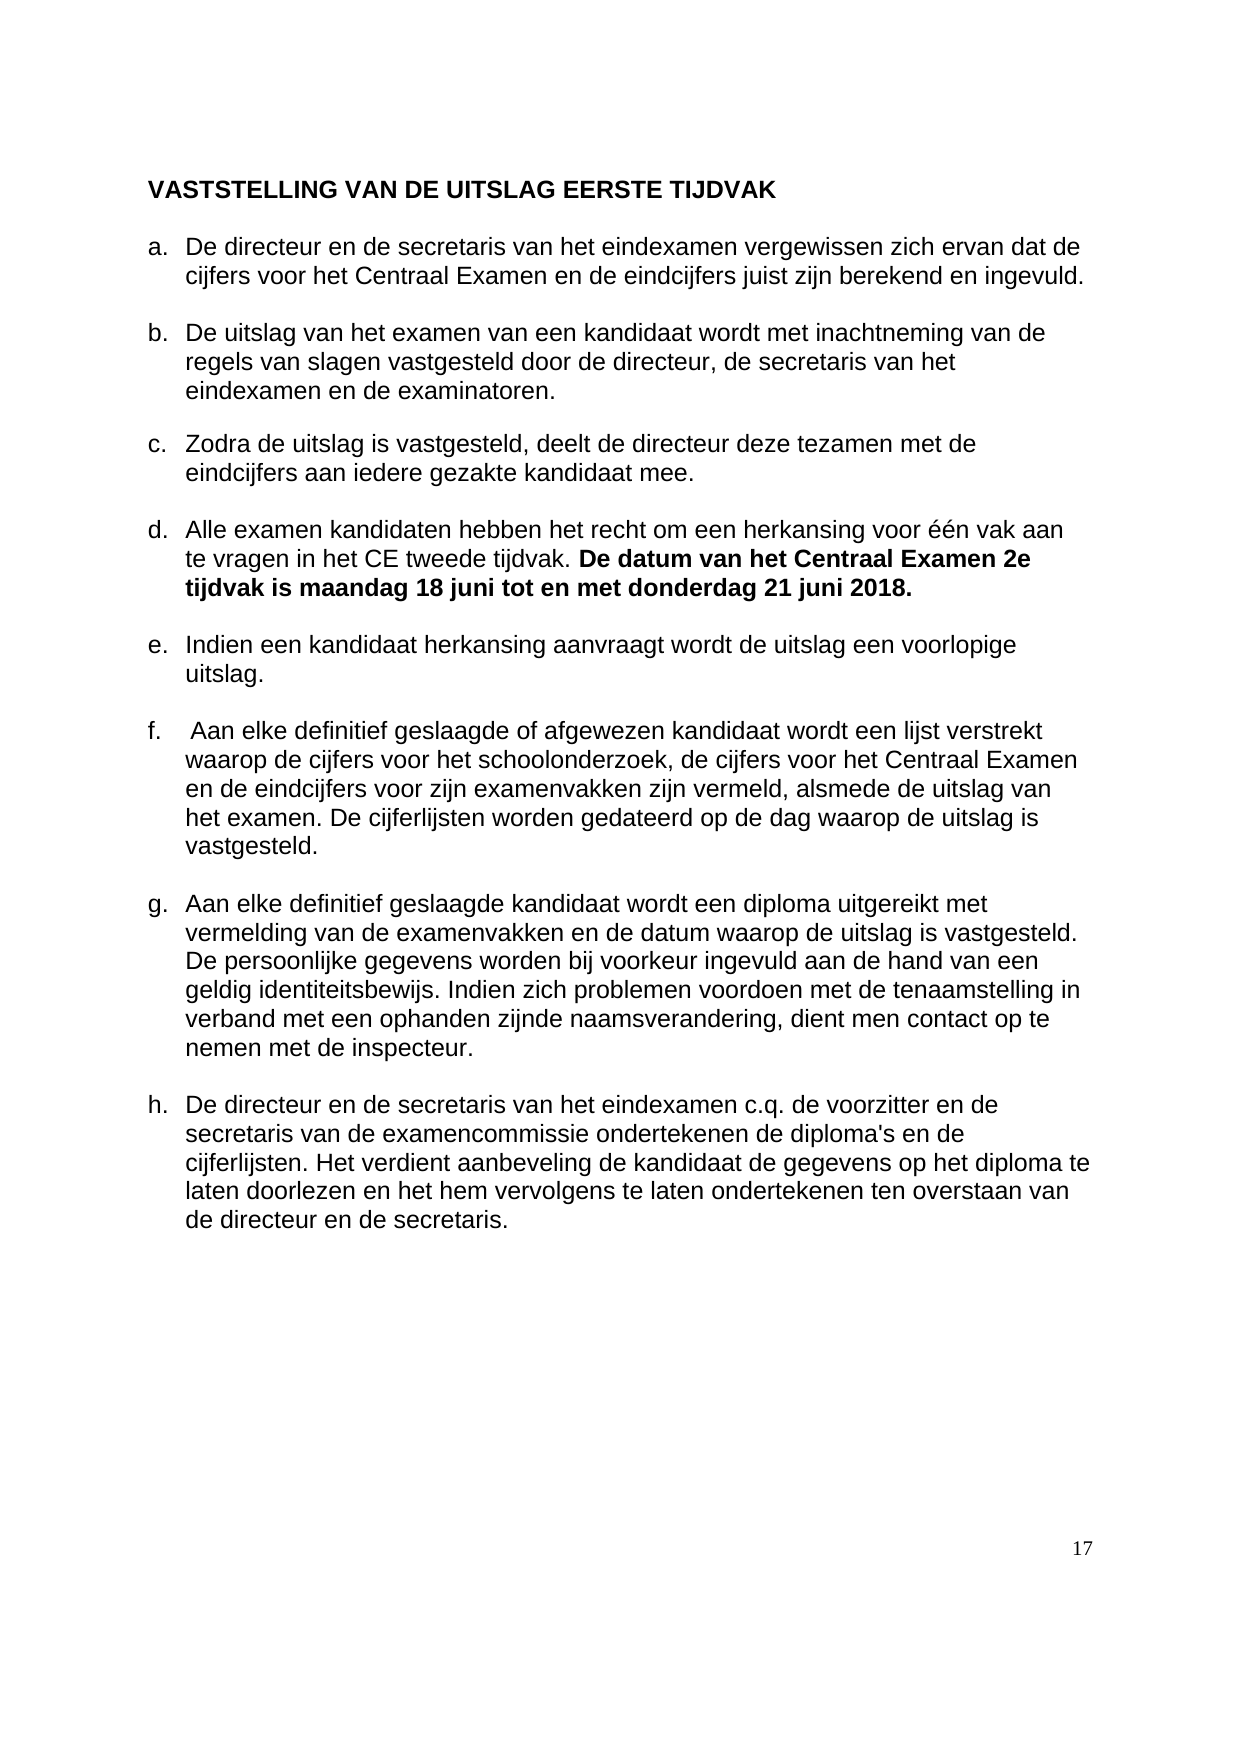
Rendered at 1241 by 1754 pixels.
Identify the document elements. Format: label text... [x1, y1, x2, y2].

list De directeur en de secretaris van het eindexamen c.q. de voorzitter en de secretaris van de examencommissie ondertekenen de diploma's en de cijferlijsten. Het verdient aanbeveling de kandidaat de gegevens op het diploma te laten doorlezen en het hem vervolgens te laten ondertekenen ten overstaan van de directeur en de secretaris. [148, 1090, 1093, 1234]
list Indien een kandidaat herkansing aanvraagt wordt de uitslag een voorlopige uitslag. [148, 630, 1093, 687]
list Aan elke definitief geslaagde of afgewezen kandidaat wordt een lijst verstrekt waarop de cijfers voor het schoolonderzoek, de cijfers voor het Centraal Examen en de eindcijfers voor zijn examenvakken zijn vermeld, alsmede de uitslag van het examen. De cijferlijsten worden gedateerd op de dag waarop de uitslag is vastgesteld. [148, 716, 1093, 860]
list Zodra de uitslag is vastgesteld, deelt de directeur deze tezamen met de eindcijfers aan iedere gezakte kandidaat mee. [148, 429, 1093, 486]
list Alle examen kandidaten hebben het recht om een herkansing voor één vak aan te vragen in het CE tweede tijdvak. De datum van het Centraal Examen 2e tijdvak is maandag 18 juni tot en met donderdag 21 juni 2018. [148, 515, 1093, 601]
list De uitslag van het examen van een kandidaat wordt met inachtneming van de regels van slagen vastgesteld door de directeur, de secretaris van het eindexamen en de examinatoren. [148, 318, 1093, 429]
text VASTSTELLING VAN DE UITSLAG EERSTE TIJDVAK [148, 175, 1093, 203]
list Aan elke definitief geslaagde kandidaat wordt een diploma uitgereikt met vermelding van de examenvakken en de datum waarop de uitslag is vastgesteld. De persoonlijke gegevens worden bij voorkeur ingevuld aan de hand van een geldig identiteitsbewijs. Indien zich problemen voordoen met de tenaamstelling in verband met een ophanden zijnde naamsverandering, dient men contact op te nemen met de inspecteur. [148, 889, 1093, 1061]
list De directeur en de secretaris van het eindexamen vergewissen zich ervan dat de cijfers voor het Centraal Examen en de eindcijfers juist zijn berekend en ingevuld. [148, 232, 1093, 290]
